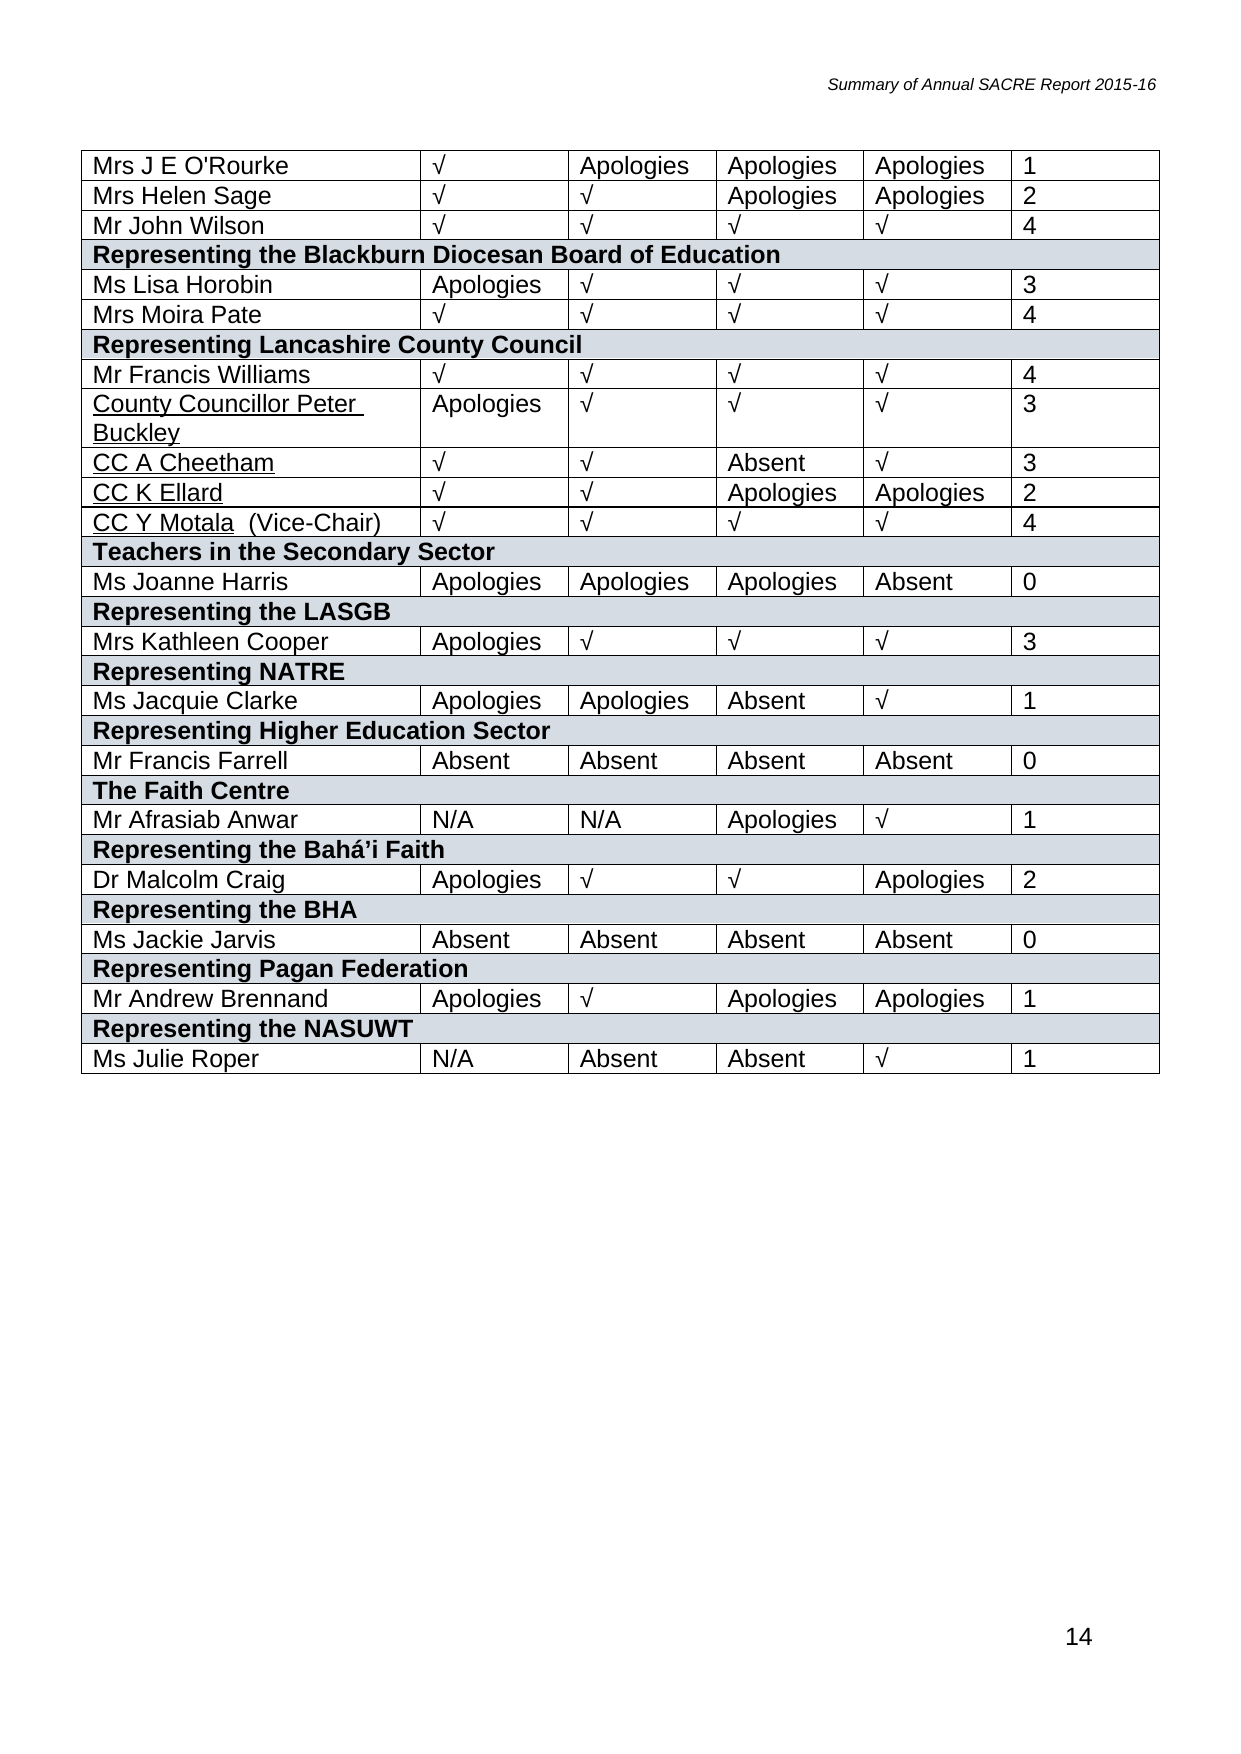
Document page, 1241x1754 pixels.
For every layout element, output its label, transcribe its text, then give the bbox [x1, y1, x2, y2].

table_cell Mrs J E O'Rourke [82, 151, 420, 180]
table_cell N/A [421, 1044, 568, 1072]
table_cell √ [864, 627, 1011, 655]
table_cell Ms Jacquie Clarke [82, 686, 420, 715]
table_cell 1 [1012, 151, 1159, 180]
table_cell N/A [421, 805, 568, 834]
table_cell √ [421, 181, 568, 209]
table_cell Apologies [421, 567, 568, 596]
table_cell 0 [1012, 746, 1159, 774]
table_cell √ [864, 211, 1011, 239]
table_cell √ [717, 300, 863, 329]
table_cell Dr Malcolm Craig [82, 865, 420, 894]
table_cell Apologies [864, 865, 1011, 894]
table_cell Absent [569, 746, 716, 774]
table_cell Representing the BHA [82, 895, 1159, 923]
table_cell Mr Andrew Brennand [82, 984, 420, 1013]
table_cell Apologies [421, 984, 568, 1013]
table_cell Mrs Moira Pate [82, 300, 420, 329]
table_cell CC A Cheetham [82, 448, 420, 477]
table_cell Ms Lisa Horobin [82, 270, 420, 299]
table_cell Mr John Wilson [82, 211, 420, 239]
table_cell Apologies [569, 686, 716, 715]
table_cell √ [864, 805, 1011, 834]
table_cell √ [569, 300, 716, 329]
table_cell √ [717, 508, 863, 536]
table_cell Apologies [864, 181, 1011, 209]
table_cell Absent [569, 925, 716, 953]
table_cell 4 [1012, 508, 1159, 536]
table_cell Representing the Blackburn Diocesan Board of Education [82, 240, 1159, 269]
table_cell Representing the LASGB [82, 597, 1159, 626]
table_cell √ [569, 508, 716, 536]
table_cell √ [864, 686, 1011, 715]
table_cell Apologies [717, 478, 863, 506]
table_cell Absent [717, 686, 863, 715]
table_cell Apologies [717, 805, 863, 834]
table_cell √ [717, 627, 863, 655]
table_cell Apologies [421, 270, 568, 299]
table_cell Apologies [717, 984, 863, 1013]
table_cell N/A [569, 805, 716, 834]
table_cell √ [864, 360, 1011, 388]
table_cell Apologies [421, 627, 568, 655]
table_cell Absent [864, 925, 1011, 953]
table_cell √ [421, 478, 568, 506]
table_cell Mrs Kathleen Cooper [82, 627, 420, 655]
table_cell √ [569, 984, 716, 1013]
table_cell Absent [864, 746, 1011, 774]
table_cell Absent [717, 448, 863, 477]
table_cell 0 [1012, 567, 1159, 596]
table_cell √ [421, 300, 568, 329]
table_cell √ [569, 181, 716, 209]
table_cell Representing Pagan Federation [82, 954, 1159, 983]
table_cell Apologies [717, 151, 863, 180]
table_cell √ [569, 865, 716, 894]
table_cell Apologies [569, 567, 716, 596]
table_cell √ [421, 151, 568, 180]
table_cell √ [717, 270, 863, 299]
table_cell Absent [717, 746, 863, 774]
table_cell Apologies [569, 151, 716, 180]
table_cell Apologies [864, 478, 1011, 506]
table_cell √ [864, 270, 1011, 299]
table_cell Ms Jackie Jarvis [82, 925, 420, 953]
table_cell √ [569, 270, 716, 299]
table_cell Apologies [421, 389, 568, 447]
table_cell √ [864, 448, 1011, 477]
table_cell 3 [1012, 448, 1159, 477]
table_cell √ [717, 360, 863, 388]
table_cell Ms Joanne Harris [82, 567, 420, 596]
table_cell √ [569, 360, 716, 388]
table_cell Mr Francis Farrell [82, 746, 420, 774]
table_cell 4 [1012, 211, 1159, 239]
table_cell Mr Afrasiab Anwar [82, 805, 420, 834]
table_cell 4 [1012, 300, 1159, 329]
table_cell √ [864, 300, 1011, 329]
table_cell CC Y Motala (Vice-Chair) [82, 508, 420, 536]
table_cell Mrs Helen Sage [82, 181, 420, 209]
table_cell Absent [569, 1044, 716, 1072]
table_cell 2 [1012, 478, 1159, 506]
table_cell √ [569, 448, 716, 477]
table_cell County Councillor Peter Buckley [82, 389, 420, 447]
table_cell 1 [1012, 805, 1159, 834]
table_cell Teachers in the Secondary Sector [82, 537, 1159, 566]
table_cell Representing Higher Education Sector [82, 716, 1159, 745]
table_cell Mr Francis Williams [82, 360, 420, 388]
table_cell √ [569, 389, 716, 447]
table_cell √ [717, 389, 863, 447]
table_cell √ [421, 211, 568, 239]
table_cell Absent [864, 567, 1011, 596]
table_cell Representing NATRE [82, 656, 1159, 685]
table_cell 1 [1012, 984, 1159, 1013]
table_cell 1 [1012, 1044, 1159, 1072]
table_cell Apologies [717, 567, 863, 596]
table_cell 3 [1012, 627, 1159, 655]
table_cell 2 [1012, 865, 1159, 894]
table_cell Ms Julie Roper [82, 1044, 420, 1072]
table_cell √ [864, 389, 1011, 447]
table_cell Apologies [421, 865, 568, 894]
table_cell 4 [1012, 360, 1159, 388]
table_cell √ [864, 508, 1011, 536]
table_cell Representing the NASUWT [82, 1014, 1159, 1043]
table_cell 0 [1012, 925, 1159, 953]
table_cell The Faith Centre [82, 776, 1159, 804]
table_cell CC K Ellard [82, 478, 420, 506]
table_cell √ [717, 211, 863, 239]
table_cell 3 [1012, 389, 1159, 447]
table_cell Apologies [864, 984, 1011, 1013]
table_cell √ [864, 1044, 1011, 1072]
table_cell Apologies [717, 181, 863, 209]
table_cell √ [569, 211, 716, 239]
table_cell 1 [1012, 686, 1159, 715]
table_cell Apologies [864, 151, 1011, 180]
table_cell Absent [717, 1044, 863, 1072]
table_cell 2 [1012, 181, 1159, 209]
table_cell √ [569, 627, 716, 655]
table_cell √ [569, 478, 716, 506]
table_cell √ [717, 865, 863, 894]
table_cell Representing Lancashire County Council [82, 330, 1159, 358]
table_cell √ [421, 448, 568, 477]
table_cell Absent [421, 746, 568, 774]
table_cell Absent [717, 925, 863, 953]
table_cell √ [421, 360, 568, 388]
table_cell Apologies [421, 686, 568, 715]
table_cell √ [421, 508, 568, 536]
table_cell Absent [421, 925, 568, 953]
table_cell 3 [1012, 270, 1159, 299]
table_cell Representing the Bahá’i Faith [82, 835, 1159, 864]
